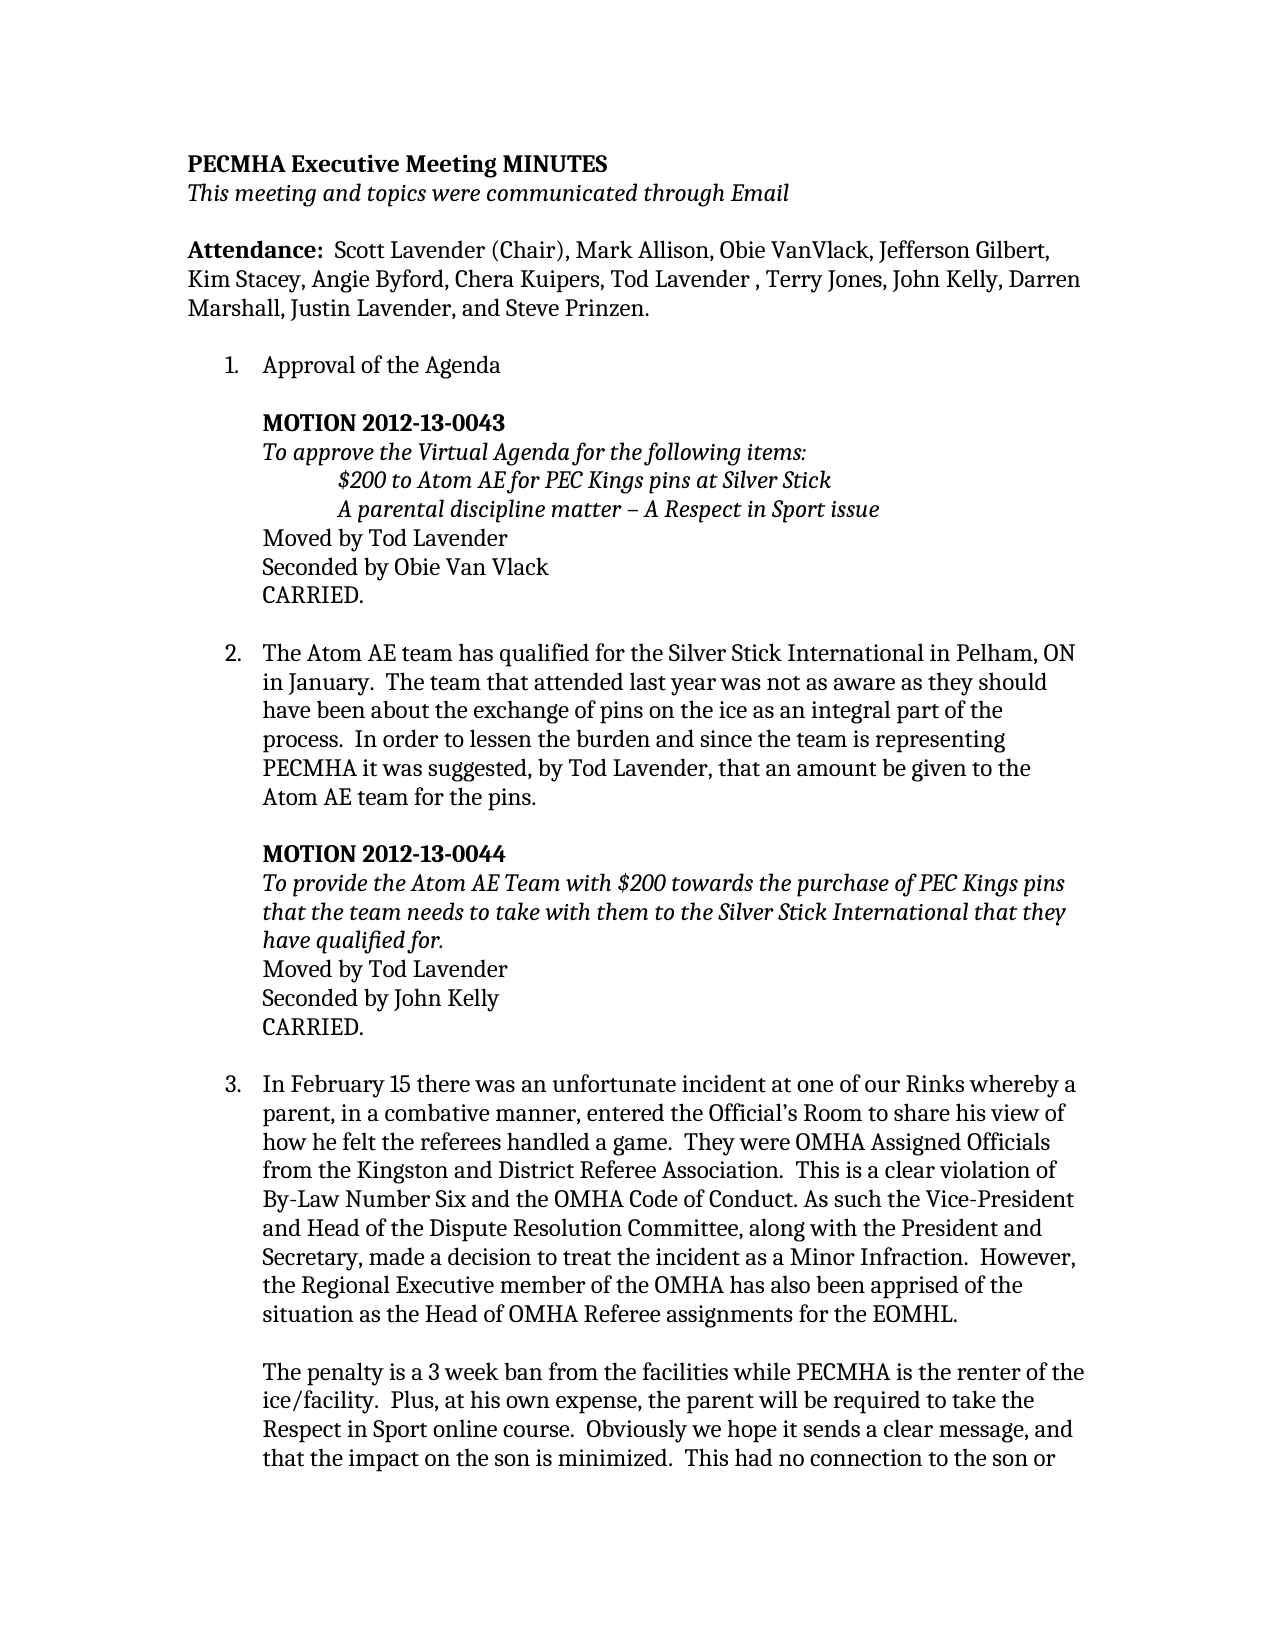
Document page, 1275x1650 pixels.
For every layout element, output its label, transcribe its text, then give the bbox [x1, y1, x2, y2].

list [262, 1357, 1087, 1472]
text Attendance: Scott Lavender (Chair), Mark Allison, Obie VanVlack, Jefferson Gilbert, Kim Stacey, Angie Byford, Chera Kuipers, Tod Lavender , Terry Jones, John Kelly, Darren Marshall, Justin Lavender, and Steve Prinzen. [187, 236, 1087, 322]
list MOTION 2012-13-0044 [262, 840, 1087, 869]
list The Atom AE team has qualified for the Silver Stick International in Pelham, ON in January. The team that attended last year was not as aware as they should have been about the exchange of pins on the ice as an integral part of the process. In order to lessen the burden and since the team is representing PECMHA it was suggested, by Tod Lavender, that an amount be given to the Atom AE team for the pins. [225, 639, 1087, 811]
list Seconded by Obie Van Vlack [262, 552, 1087, 581]
list Approval of the Agenda [225, 351, 1087, 380]
list To approve the Virtual Agenda for the following items: [262, 437, 1087, 466]
list MOTION 2012-13-0043 [262, 409, 1087, 437]
list CARRIED. [262, 581, 1087, 610]
list To provide the Atom AE Team with $200 towards the purchase of PEC Kings pins that the team needs to take with them to the Silver Stick International that they have qualified for. [262, 869, 1087, 955]
list Moved by Tod Lavender [262, 955, 1087, 984]
text This meeting and topics were communicated through Email [187, 179, 1087, 207]
text PECMHA Executive Meeting MINUTES [187, 150, 1087, 179]
list A parental discipline matter – A Respect in Sport issue [337, 495, 1087, 524]
list In February 15 there was an unfortunate incident at one of our Rinks whereby a parent, in a combative manner, entered the Official’s Room to share his view of how he felt the referees handled a game. They were OMHA Assigned Officials from the Kingston and District Referee Association. This is a clear violation of By-Law Number Six and the OMHA Code of Conduct. As such the Vice-President and Head of the Dispute Resolution Committee, along with the President and Secretary, made a decision to treat the incident as a Minor Infraction. However, the Regional Executive member of the OMHA has also been apprised of the situation as the Head of OMHA Referee assignments for the EOMHL. [225, 1070, 1087, 1329]
list $200 to Atom AE for PEC Kings pins at Silver Stick [337, 466, 1087, 495]
list Seconded by John Kelly [262, 984, 1087, 1012]
list CARRIED. [262, 1012, 1087, 1041]
list Moved by Tod Lavender [262, 524, 1087, 552]
